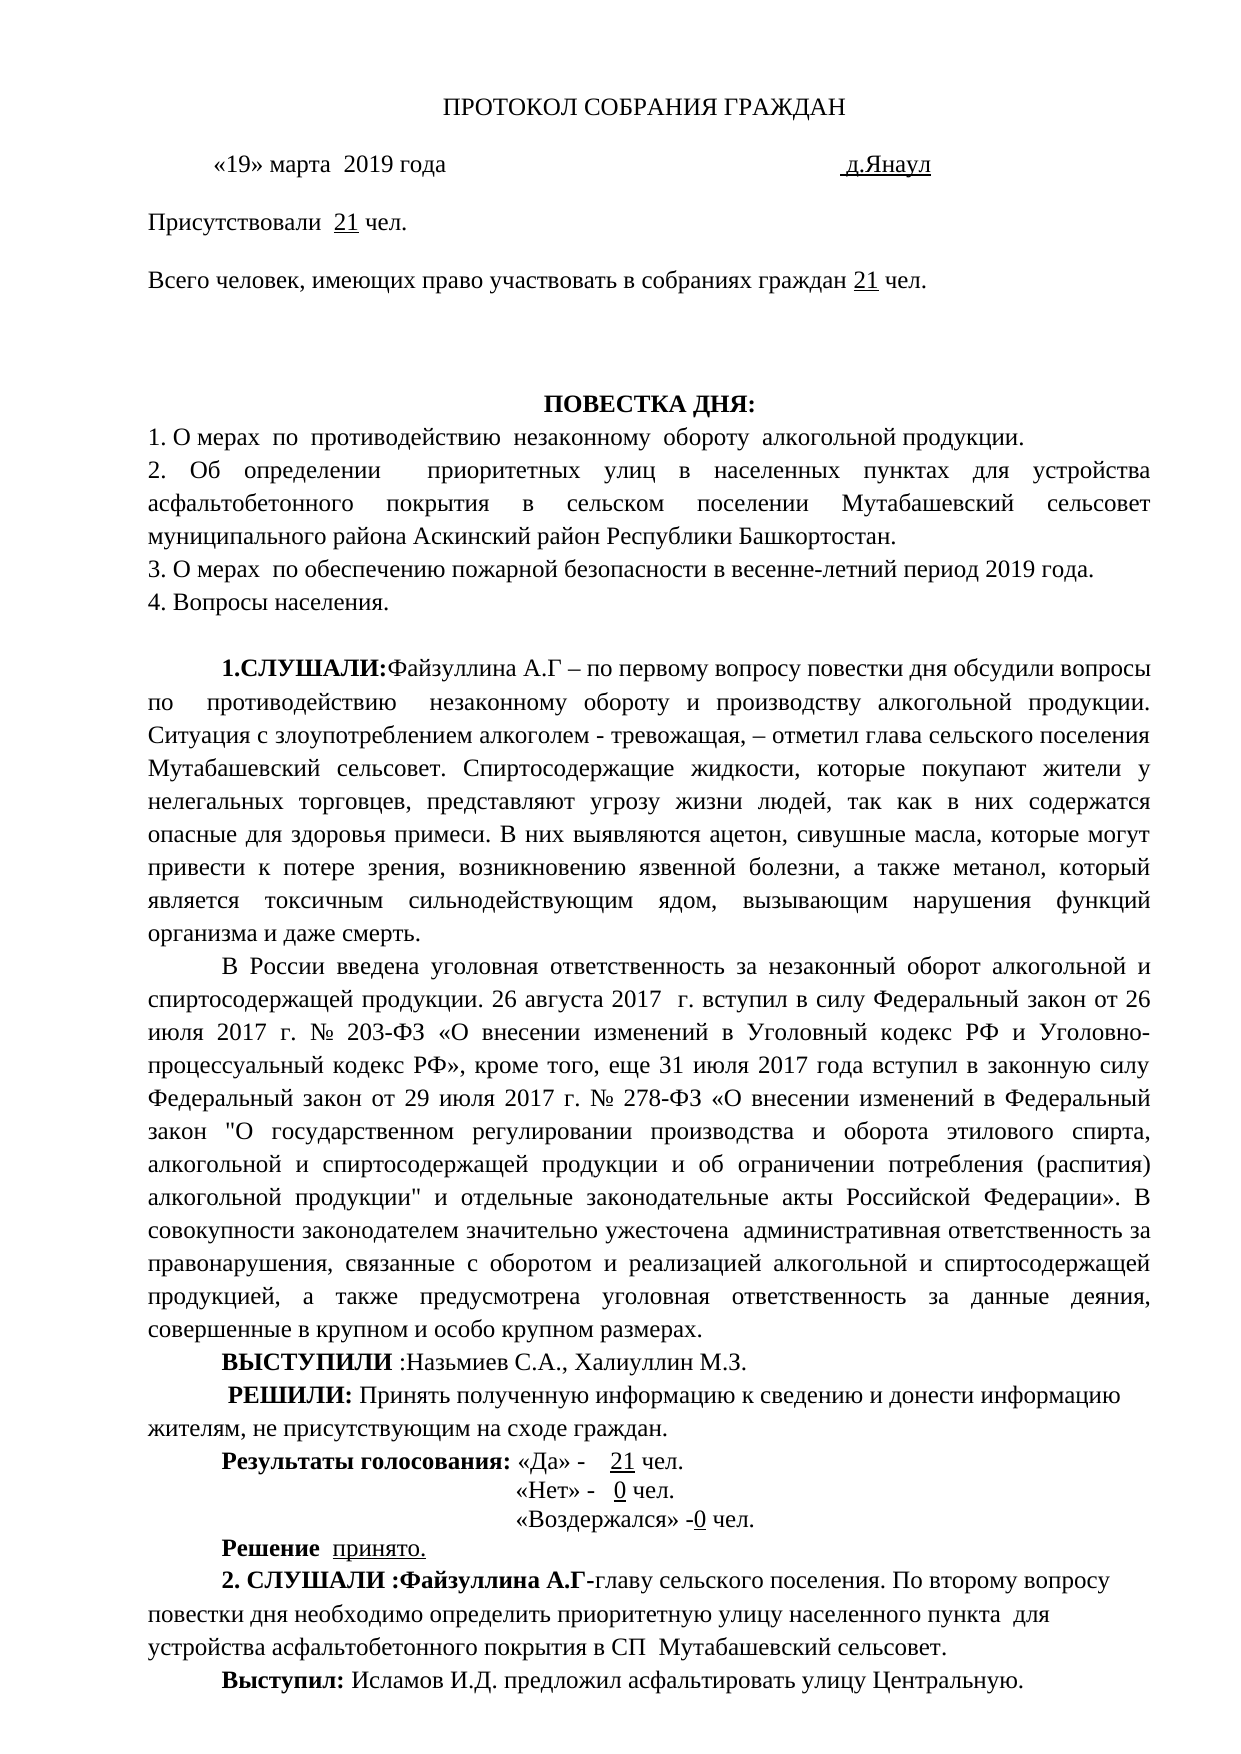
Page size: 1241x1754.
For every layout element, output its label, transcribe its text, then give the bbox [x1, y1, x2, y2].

text 2. СЛУШАЛИ :Файзуллина А.Г-главу сельского поселения. По второму вопросу повестки дня необходимо определить приоритетную улицу населенного пункта для устройства асфальтобетонного покрытия в СП Мутабашевский сельсовет. [148, 1566, 1152, 1660]
text «Воздержался» -0 чел. [148, 1504, 1152, 1533]
text 4. Вопросы населения. [148, 587, 1152, 616]
text «19» марта 2019 года д.Янаул [148, 149, 1152, 178]
text Решение принято. [148, 1533, 1152, 1561]
text ВЫСТУПИЛИ :Назьмиев С.А., Халиуллин М.З. [148, 1347, 1152, 1376]
text 1.СЛУШАЛИ:Файзуллина А.Г – по первому вопросу повестки дня обсудили вопросы по противодействию незаконному обороту и производству алкогольной продукции. Ситуация с злоупотреблением алкоголем - тревожащая, – отметил глава сельского поселения Мутабашевский сельсовет. Спиртосодержащие жидкости, которые покупают жители у нелегальных торговцев, представляют угрозу жизни людей, так как в них содержатся опасные для здоровья примеси. В них выявляются ацетон, сивушные масла, которые могут привести к потере зрения, возникновению язвенной болезни, а также метанол, который является токсичным сильнодействующим ядом, вызывающим нарушения функций организма и даже смерть. [148, 653, 1152, 947]
text В России введена уголовная ответственность за незаконный оборот алкогольной и спиртосодержащей продукции. 26 августа 2017 г. вступил в силу Федеральный закон от 26 июля 2017 г. № 203-ФЗ «О внесении изменений в Уголовный кодекс РФ и Уголовно-процессуальный кодекс РФ», кроме того, еще 31 июля 2017 года вступил в законную силу Федеральный закон от 29 июля 2017 г. № 278-ФЗ «О внесении изменений в Федеральный закон "О государственном регулировании производства и оборота этилового спирта, алкогольной и спиртосодержащей продукции и об ограничении потребления (распития) алкогольной продукции" и отдельные законодательные акты Российской Федерации». В совокупности законодателем значительно ужесточена административная ответственность за правонарушения, связанные с оборотом и реализацией алкогольной и спиртосодержащей продукцией, а также предусмотрена уголовная ответственность за данные деяния, совершенные в крупном и особо крупном размерах. [148, 951, 1152, 1343]
text 2. Об определении приоритетных улиц в населенных пунктах для устройства асфальтобетонного покрытия в сельском поселении Мутабашевский сельсовет муниципального района Аскинский район Республики Башкортостан. [148, 455, 1152, 550]
text Выступил: Исламов И.Д. предложил асфальтировать улицу Центральную. [148, 1665, 1152, 1693]
text 3. О мерах по обеспечению пожарной безопасности в весенне-летний период 2019 года. [148, 554, 1152, 583]
text Результаты голосования: «Да» - 21 чел. [148, 1446, 1152, 1475]
text ПРОТОКОЛ СОБРАНИЯ ГРАЖДАН [369, 92, 1152, 121]
text ПОВЕСТКА ДНЯ: [148, 389, 1152, 418]
text РЕШИЛИ: Принять полученную информацию к сведению и донести информацию жителям, не присутствующим на сходе граждан. [148, 1380, 1152, 1442]
text Всего человек, имеющих право участвовать в собраниях граждан 21 чел. [148, 265, 1152, 294]
text 1. О мерах по противодействию незаконному обороту алкогольной продукции. [148, 422, 1152, 451]
text Присутствовали 21 чел. [148, 207, 1152, 236]
text «Нет» - 0 чел. [148, 1475, 1152, 1504]
